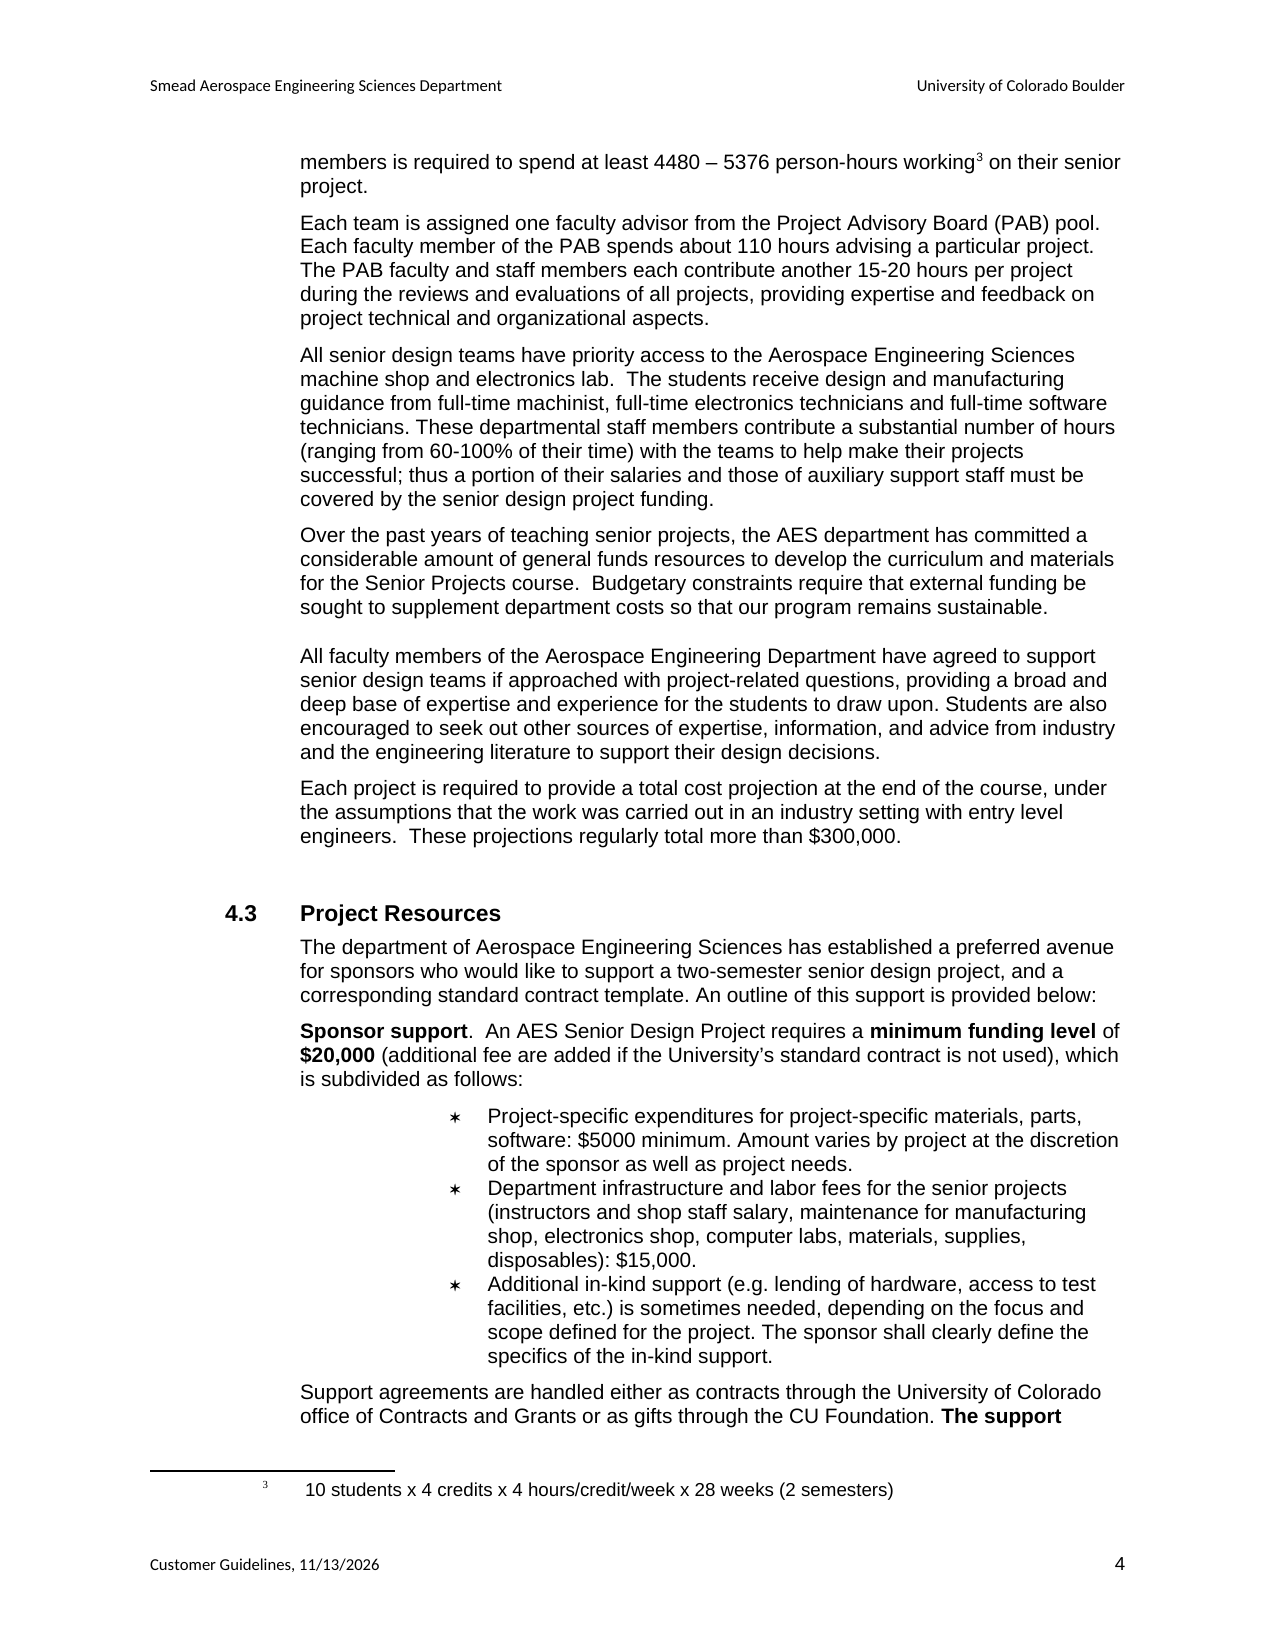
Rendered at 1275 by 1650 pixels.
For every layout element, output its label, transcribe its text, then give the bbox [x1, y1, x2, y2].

text All faculty members of the Aerospace Engineering Department have agreed to support senior design teams if approached with project-related questions, providing a broad and deep base of expertise and experience for the students to draw upon. Students are also encouraged to seek out other sources of expertise, information, and advice from industry and the engineering literature to support their design decisions. [300, 644, 1125, 763]
subtitle Project Resources [225, 902, 1125, 927]
list Department infrastructure and labor fees for the senior projects (instructors and shop staff salary, maintenance for manufacturing shop, electronics shop, computer labs, materials, supplies, disposables): $15,000. [450, 1176, 1125, 1272]
text All senior design teams have priority access to the Aerospace Engineering Sciences machine shop and electronics lab. The students receive design and manufacturing guidance from full-time machinist, full-time electronics technicians and full-time software technicians. These departmental staff members contribute a substantial number of hours (ranging from 60-100% of their time) with the teams to help make their projects successful; thus a portion of their salaries and those of auxiliary support staff must be covered by the senior design project funding. [300, 343, 1125, 510]
list Project-specific expenditures for project-specific materials, parts, software: $5000 minimum. Amount varies by project at the discretion of the sponsor as well as project needs. [450, 1104, 1125, 1176]
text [300, 150, 1125, 198]
text Each project is required to provide a total cost projection at the end of the course, under the assumptions that the work was carried out in an industry setting with entry level engineers. These projections regularly total more than $300,000. [300, 776, 1125, 848]
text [300, 1380, 1125, 1428]
text Sponsor support. An AES Senior Design Project requires a minimum funding level of $20,000 (additional fee are added if the University’s standard contract is not used), which is subdivided as follows: [300, 1019, 1125, 1091]
text The department of Aerospace Engineering Sciences has established a preferred avenue for sponsors who would like to support a two-semester senior design project, and a corresponding standard contract template. An outline of this support is provided below: [300, 935, 1125, 1007]
text Over the past years of teaching senior projects, the AES department has committed a considerable amount of general funds resources to develop the curriculum and materials for the Senior Projects course. Budgetary constraints require that external funding be sought to supplement department costs so that our program remains sustainable. [300, 523, 1125, 619]
text Each team is assigned one faculty advisor from the Project Advisory Board (PAB) pool. Each faculty member of the PAB spends about 110 hours advising a particular project. The PAB faculty and staff members each contribute another 15-20 hours per project during the reviews and evaluations of all projects, providing expertise and feedback on project technical and organizational aspects. [300, 210, 1125, 330]
list Additional in-kind support (e.g. lending of hardware, access to test facilities, etc.) is sometimes needed, depending on the focus and scope defined for the project. The sponsor shall clearly define the specifics of the in-kind support. [450, 1272, 1125, 1368]
